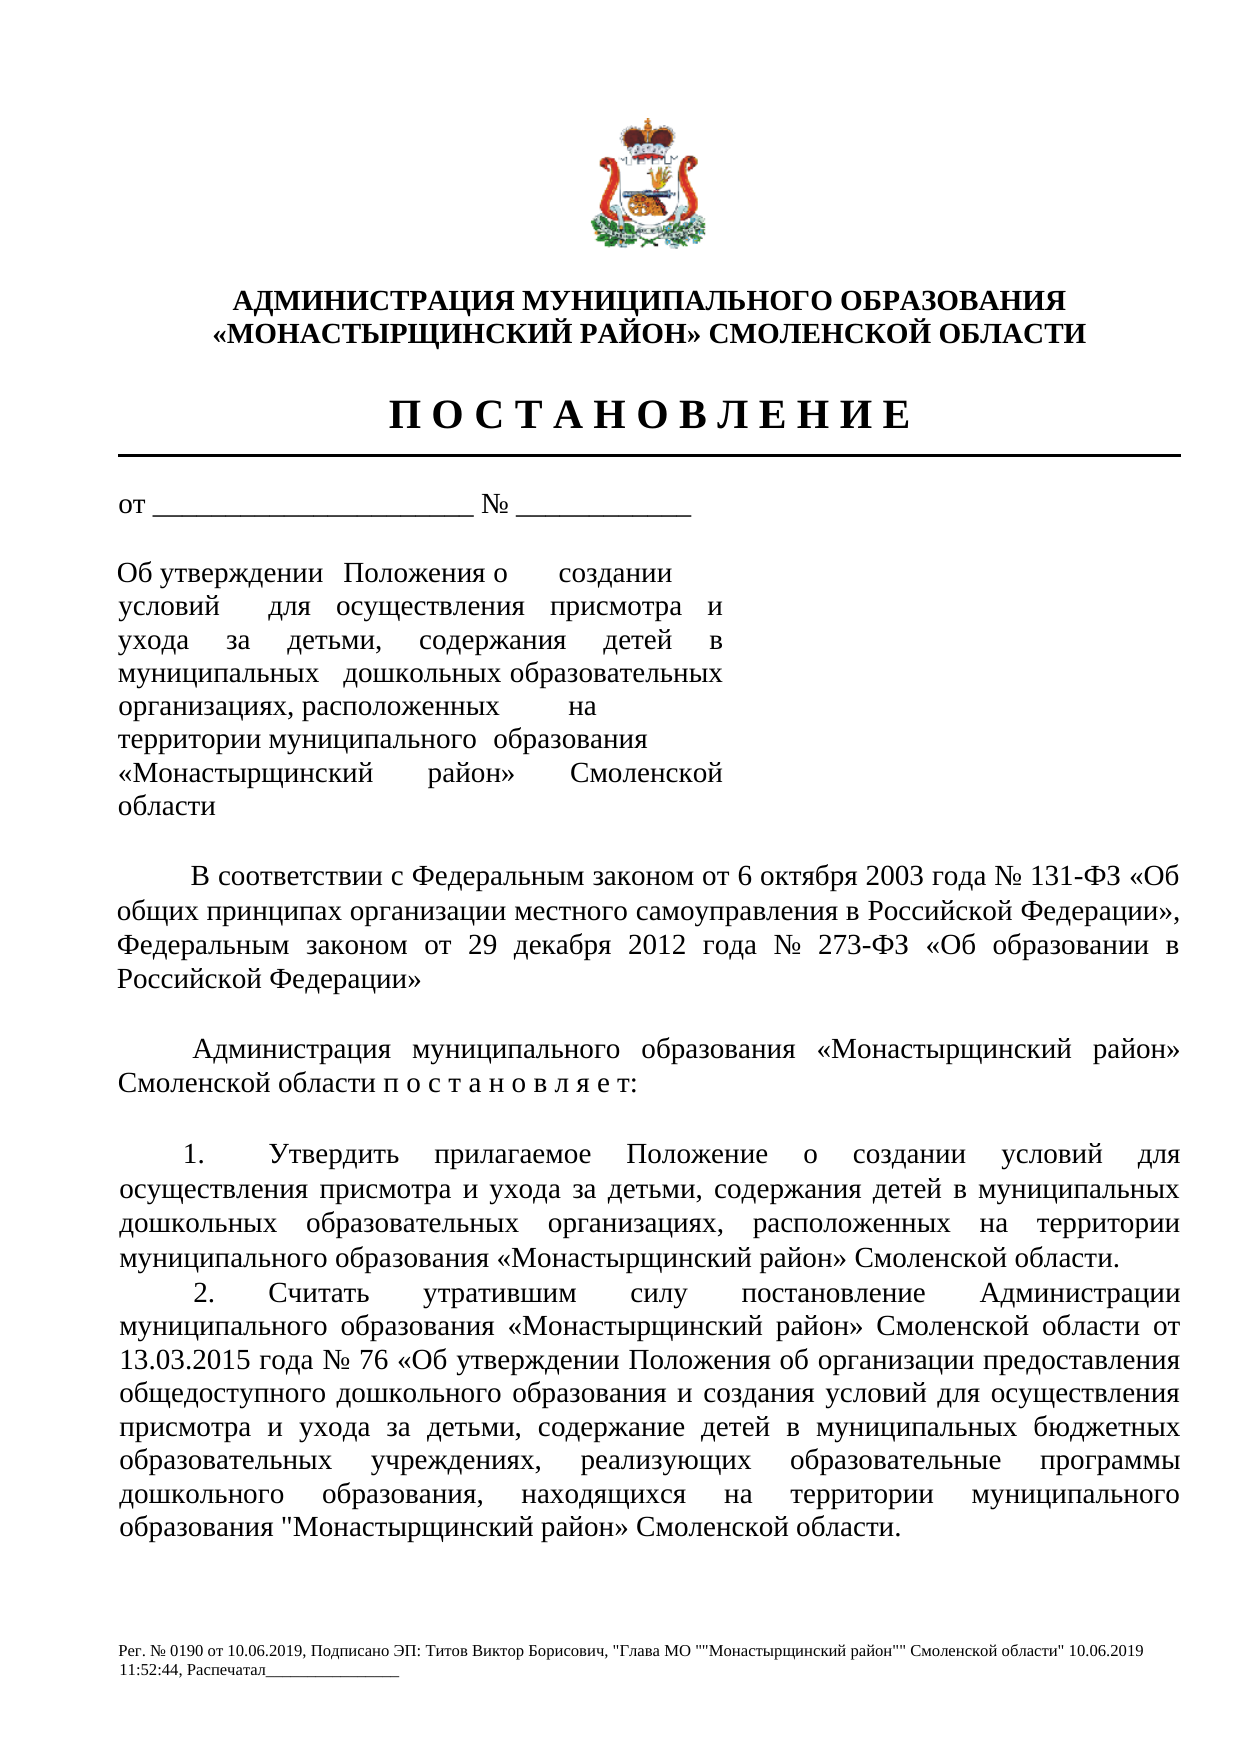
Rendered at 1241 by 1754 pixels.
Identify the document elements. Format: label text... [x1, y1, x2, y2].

text АДМИНИСТРАЦИЯ МУНИЦИПАЛЬНОГО ОБРАЗОВАНИЯ [118, 283, 1181, 317]
text Об утверждении Положения о создании условий для осуществления присмотра и ухода за детьми, содержания детей в муниципальных дошкольных образовательных организациях, расположенных на территории муниципального образования «Монастырщинский район» Смоленской области [117, 556, 723, 821]
text «МОНАСТЫРЩИНСКИЙ РАЙОН» СМОЛЕНСКОЙ ОБЛАСТИ [118, 317, 1181, 350]
picture [590, 118, 708, 250]
text Администрация муниципального образования «Монастырщинский район» Смоленской области п о с т а н о в л я е т: [118, 1031, 1181, 1099]
text В соответствии с Федеральным законом от 6 октября 2003 года № 131-ФЗ «Об общих принципах организации местного самоуправления в Российской Федерации», Федеральным законом от 29 декабря 2012 года № 273-ФЗ «Об образовании в Российской Федерации» [117, 858, 1181, 995]
list Считать утратившим силу постановление Администрации муниципального образования «Монастырщинский район» Смоленской области от 13.03.2015 года № 76 «Об утверждении Положения об организации предоставления общедоступного дошкольного образования и создания условий для осуществления присмотра и ухода за детьми, содержание детей в муниципальных бюджетных образовательных учреждениях, реализующих образовательные программы дошкольного образования, находящихся на территории муниципального образования "Монастырщинский район» Смоленской области. [119, 1275, 1181, 1543]
text от ______________________ № ____________ [118, 486, 1181, 519]
text П О С Т А Н О В Л Е Н И Е [118, 390, 1181, 438]
list Утвердить прилагаемое Положение о создании условий для осуществления присмотра и ухода за детьми, содержания детей в муниципальных дошкольных образовательных организациях, расположенных на территории муниципального образования «Монастырщинский район» Смоленской области. [119, 1137, 1181, 1273]
